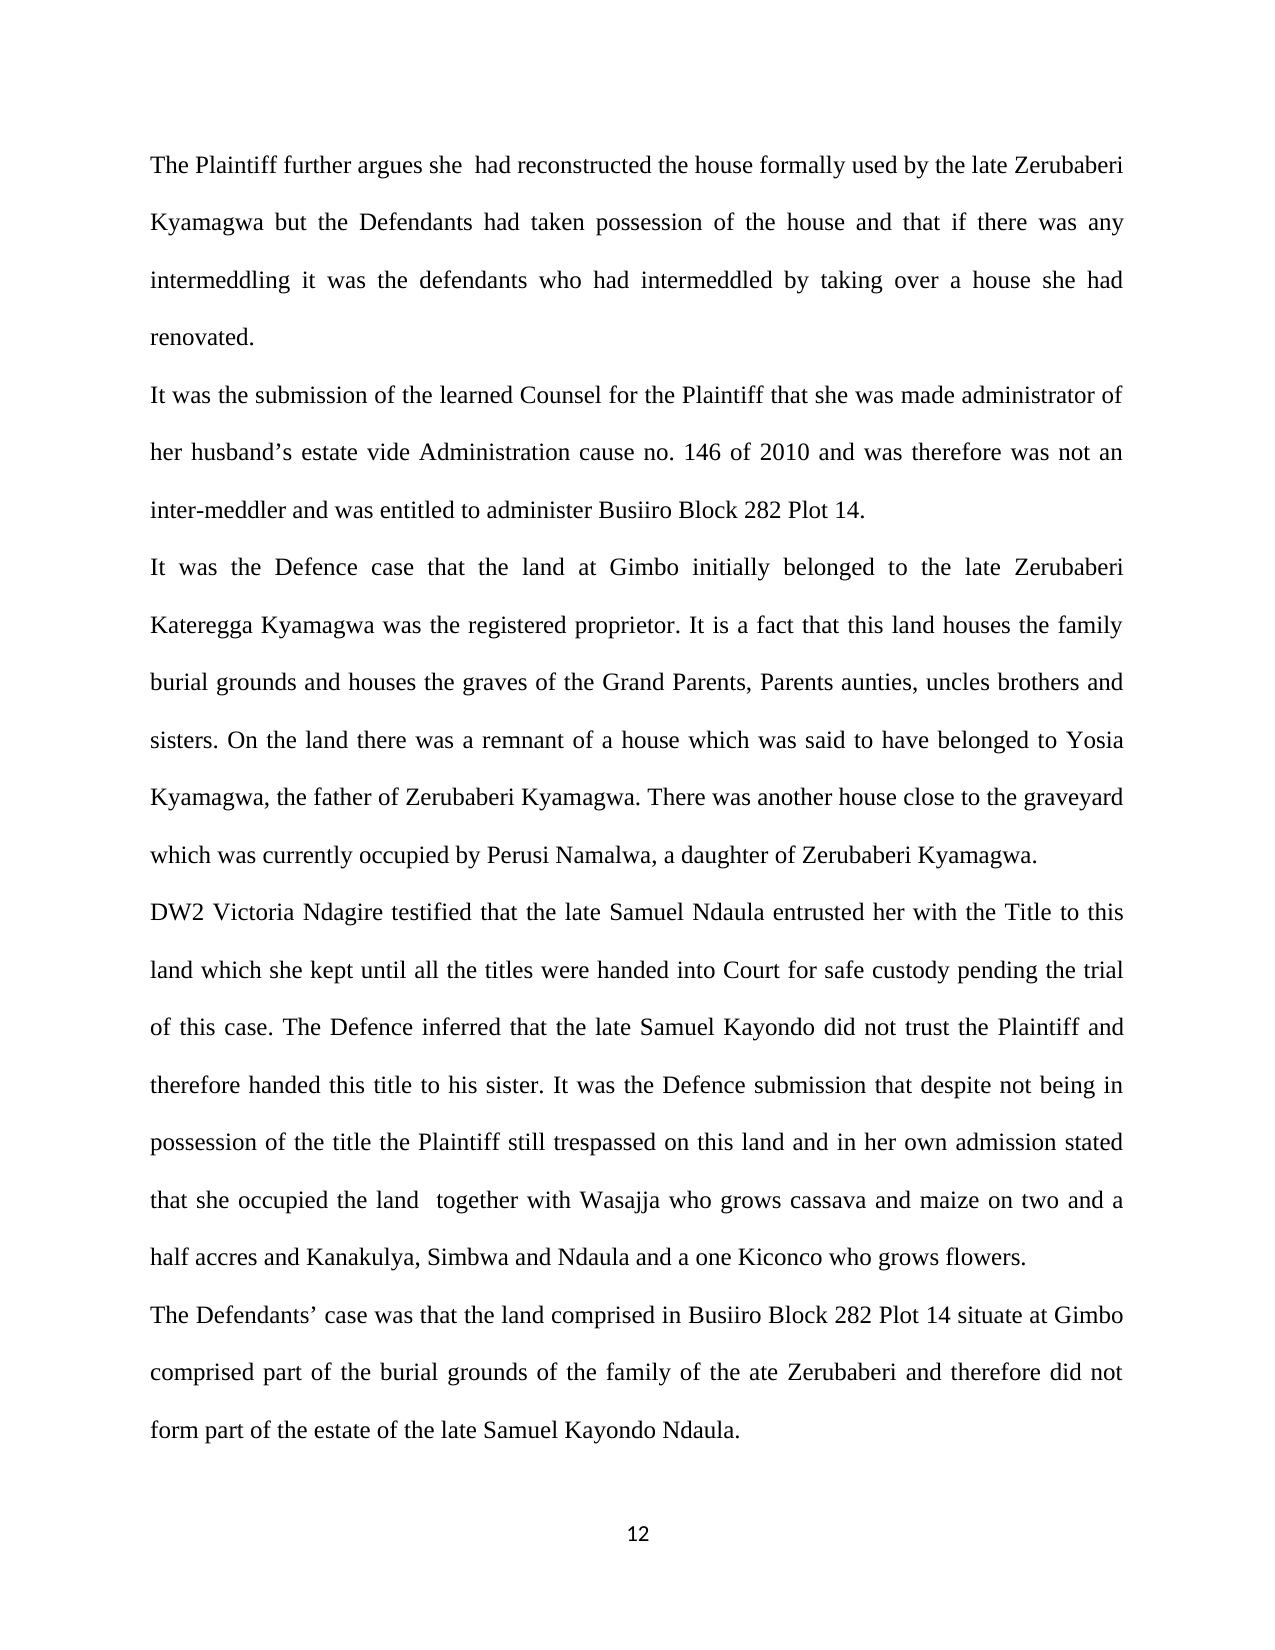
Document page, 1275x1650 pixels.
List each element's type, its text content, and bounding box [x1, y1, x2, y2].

list The Defendants’ case was that the land comprised in Busiiro Block 282 Plot 14 situate at Gimbo comprised part of the burial grounds of the family of the ate Zerubaberi and therefore did not form part of the estate of the late Samuel Kayondo Ndaula. [150, 1300, 1125, 1444]
list It was the submission of the learned Counsel for the Plaintiff that she was made administrator of her husband’s estate vide Administration cause no. 146 of 2010 and was therefore was not an inter-meddler and was entitled to administer Busiiro Block 282 Plot 14. [150, 380, 1125, 524]
list It was the Defence case that the land at Gimbo initially belonged to the late Zerubaberi Kateregga Kyamagwa was the registered proprietor. It is a fact that this land houses the family burial grounds and houses the graves of the Grand Parents, Parents aunties, uncles brothers and sisters. On the land there was a remnant of a house which was said to have belonged to Yosia Kyamagwa, the father of Zerubaberi Kyamagwa. There was another house close to the graveyard which was currently occupied by Perusi Namalwa, a daughter of Zerubaberi Kyamagwa. [150, 552, 1125, 869]
list DW2 Victoria Ndagire testified that the late Samuel Ndaula entrusted her with the Title to this land which she kept until all the titles were handed into Court for safe custody pending the trial of this case. The Defence inferred that the late Samuel Kayondo did not trust the Plaintiff and therefore handed this title to his sister. It was the Defence submission that despite not being in possession of the title the Plaintiff still trespassed on this land and in her own admission stated that she occupied the land together with Wasajja who grows cassava and maize on two and a half accres and Kanakulya, Simbwa and Ndaula and a one Kiconco who grows flowers. [150, 897, 1125, 1271]
list The Plaintiff further argues she had reconstructed the house formally used by the late Zerubaberi Kyamagwa but the Defendants had taken possession of the house and that if there was any intermeddling it was the defendants who had intermeddled by taking over a house she had renovated. [150, 150, 1125, 351]
